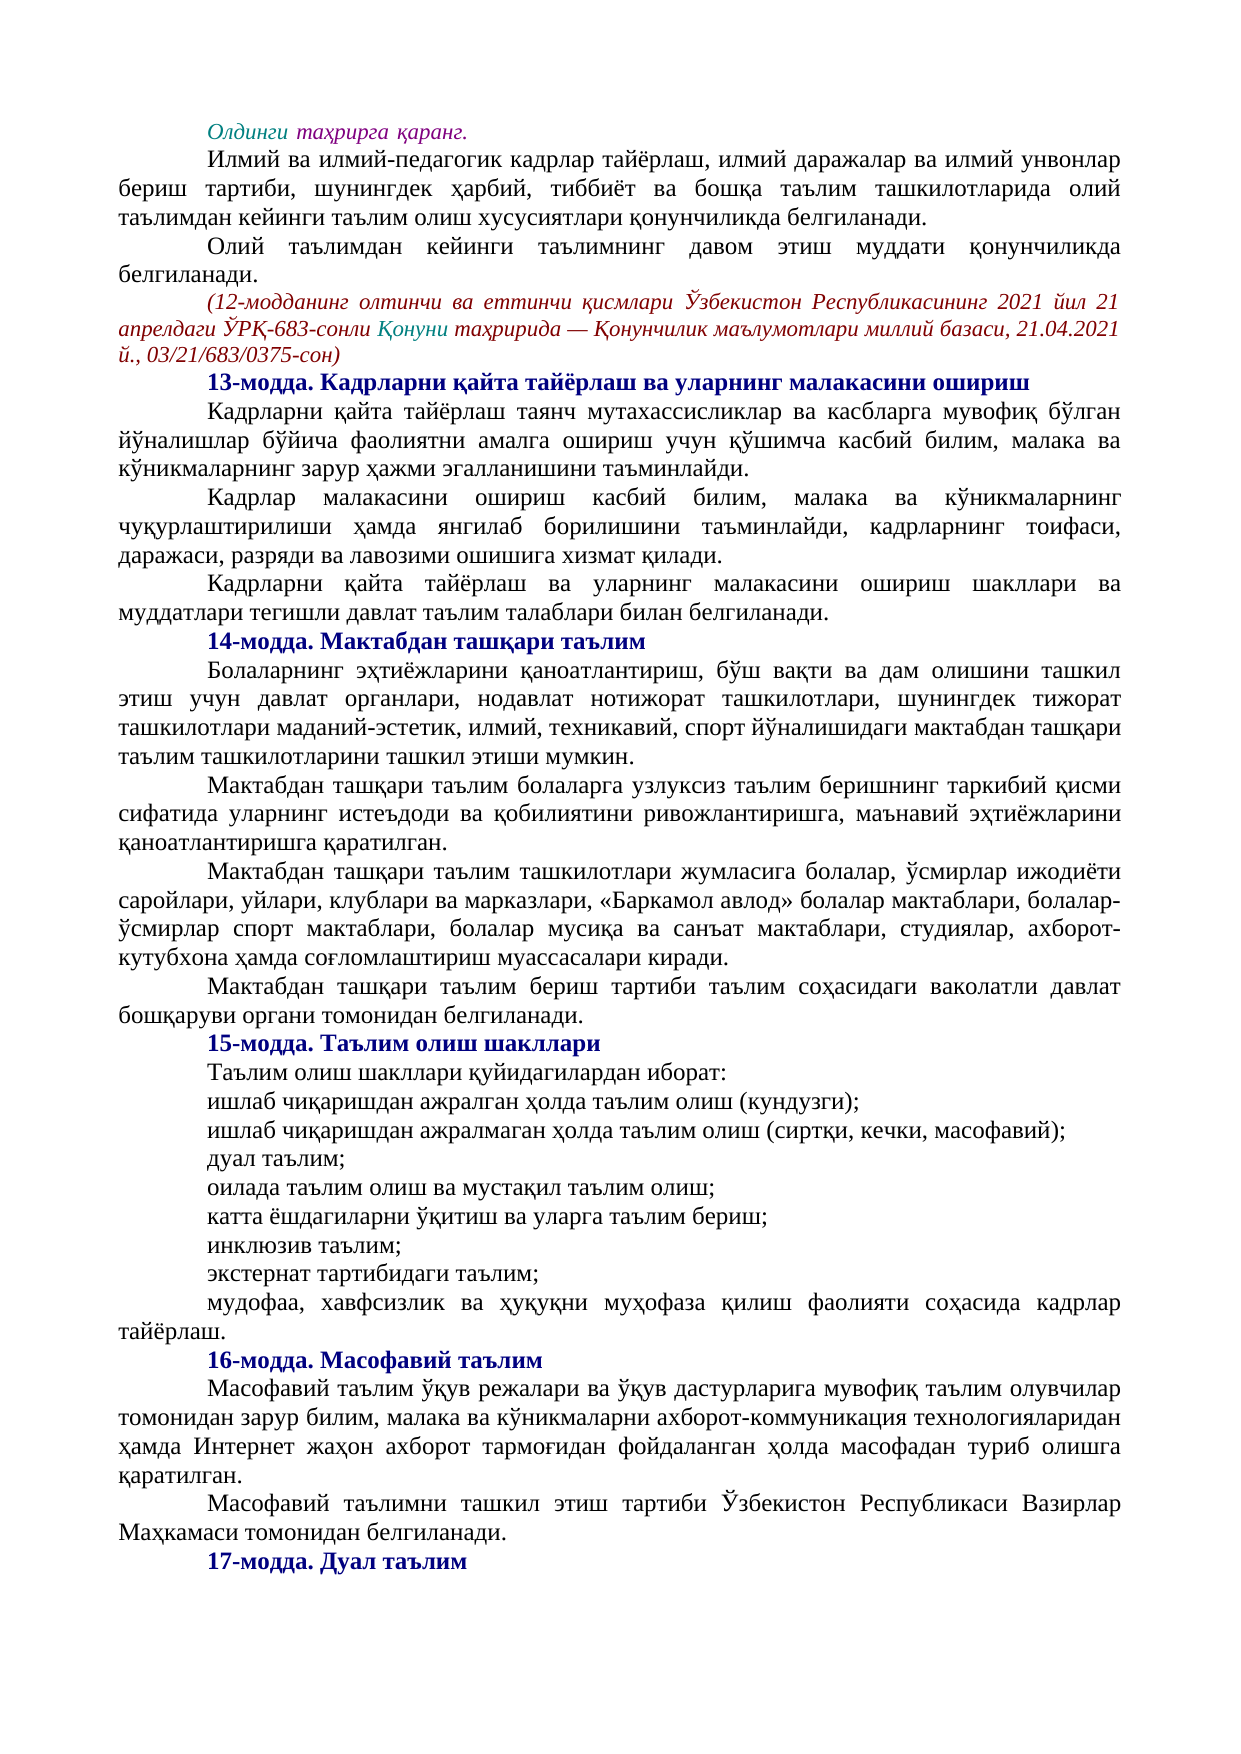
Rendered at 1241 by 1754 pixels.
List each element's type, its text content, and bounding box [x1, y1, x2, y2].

text ишлаб чиқаришдан ажралмаган ҳолда таълим олиш (сиртқи, кечки, масофавий); [118, 1115, 1122, 1143]
text 13-модда. Кадрларни қайта тайёрлаш ва уларнинг малакасини ошириш [118, 367, 1122, 396]
text 17-модда. Дуал таълим [118, 1546, 1122, 1575]
text Мактабдан ташқари таълим ташкилотлари жумласига болалар, ўсмирлар ижодиёти саройлари, уйлари, клублари ва марказлари, «Баркамол авлод» болалар мактаблари, болалар-ўсмирлар спорт мактаблари, болалар мусиқа ва санъат мактаблари, студиялар, ахборот-кутубхона ҳамда соғломлаштириш муассасалари киради. [118, 856, 1122, 971]
text ишлаб чиқаришдан ажралган ҳолда таълим олиш (кундузги); [118, 1086, 1122, 1115]
text дуал таълим; [118, 1143, 1122, 1172]
text Масофавий таълим ўқув режалари ва ўқув дастурларига мувофиқ таълим олувчилар томонидан зарур билим, малака ва кўникмаларни ахборот-коммуникация технологияларидан ҳамда Интернет жаҳон ахборот тармоғидан фойдаланган ҳолда масофадан туриб олишга қаратилган. [118, 1373, 1122, 1488]
text оилада таълим олиш ва мустақил таълим олиш; [118, 1172, 1122, 1201]
text Кадрлар малакасини ошириш касбий билим, малака ва кўникмаларнинг чуқурлаштирилиши ҳамда янгилаб борилишини таъминлайди, кадрларнинг тоифаси, даражаси, разряди ва лавозими ошишига хизмат қилади. [118, 482, 1122, 568]
text катта ёшдагиларни ўқитиш ва уларга таълим бериш; [118, 1201, 1122, 1230]
text Масофавий таълимни ташкил этиш тартиби Ўзбекистон Республикаси Вазирлар Маҳкамаси томонидан белгиланади. [118, 1488, 1122, 1546]
text Мактабдан ташқари таълим болаларга узлуксиз таълим беришнинг таркибий қисми сифатида уларнинг истеъдоди ва қобилиятини ривожлантиришга, маънавий эҳтиёжларини қаноатлантиришга қаратилган. [118, 770, 1122, 856]
text Олдинги таҳрирга қаранг. [118, 118, 1122, 144]
text мудофаа, хавфсизлик ва ҳуқуқни муҳофаза қилиш фаолияти соҳасида кадрлар тайёрлаш. [118, 1287, 1122, 1345]
text Мактабдан ташқари таълим бериш тартиби таълим соҳасидаги ваколатли давлат бошқаруви органи томонидан белгиланади. [118, 971, 1122, 1028]
text Кадрларни қайта тайёрлаш ва уларнинг малакасини ошириш шакллари ва муддатлари тегишли давлат таълим талаблари билан белгиланади. [118, 568, 1122, 626]
text Болаларнинг эҳтиёжларини қаноатлантириш, бўш вақти ва дам олишини ташкил этиш учун давлат органлари, нодавлат нотижорат ташкилотлари, шунингдек тижорат ташкилотлари маданий-эстетик, илмий, техникавий, спорт йўналишидаги мактабдан ташқари таълим ташкилотларини ташкил этиши мумкин. [118, 655, 1122, 770]
text 14-модда. Мактабдан ташқари таълим [118, 626, 1122, 655]
text экстернат тартибидаги таълим; [118, 1258, 1122, 1287]
text (12-модданинг олтинчи ва еттинчи қисмлари Ўзбекистон Республикасининг 2021 йил 21 апрелдаги ЎРҚ-683-сонли Қонуни таҳририда — Қонунчилик маълумотлари миллий базаси, 21.04.2021 й., 03/21/683/0375-сон) [118, 288, 1122, 367]
text Илмий ва илмий-педагогик кадрлар тайёрлаш, илмий даражалар ва илмий унвонлар бериш тартиби, шунингдек ҳарбий, тиббиёт ва бошқа таълим ташкилотларида олий таълимдан кейинги таълим олиш хусусиятлари қонунчиликда белгиланади. [118, 144, 1122, 231]
text Олий таълимдан кейинги таълимнинг давом этиш муддати қонунчиликда белгиланади. [118, 231, 1122, 288]
text Кадрларни қайта тайёрлаш таянч мутахассисликлар ва касбларга мувофиқ бўлган йўналишлар бўйича фаолиятни амалга ошириш учун қўшимча касбий билим, малака ва кўникмаларнинг зарур ҳажми эгалланишини таъминлайди. [118, 396, 1122, 482]
text инклюзив таълим; [118, 1230, 1122, 1258]
text Таълим олиш шакллари қуйидагилардан иборат: [118, 1057, 1122, 1086]
text 15-модда. Таълим олиш шакллари [118, 1028, 1122, 1057]
text 16-модда. Масофавий таълим [118, 1345, 1122, 1373]
